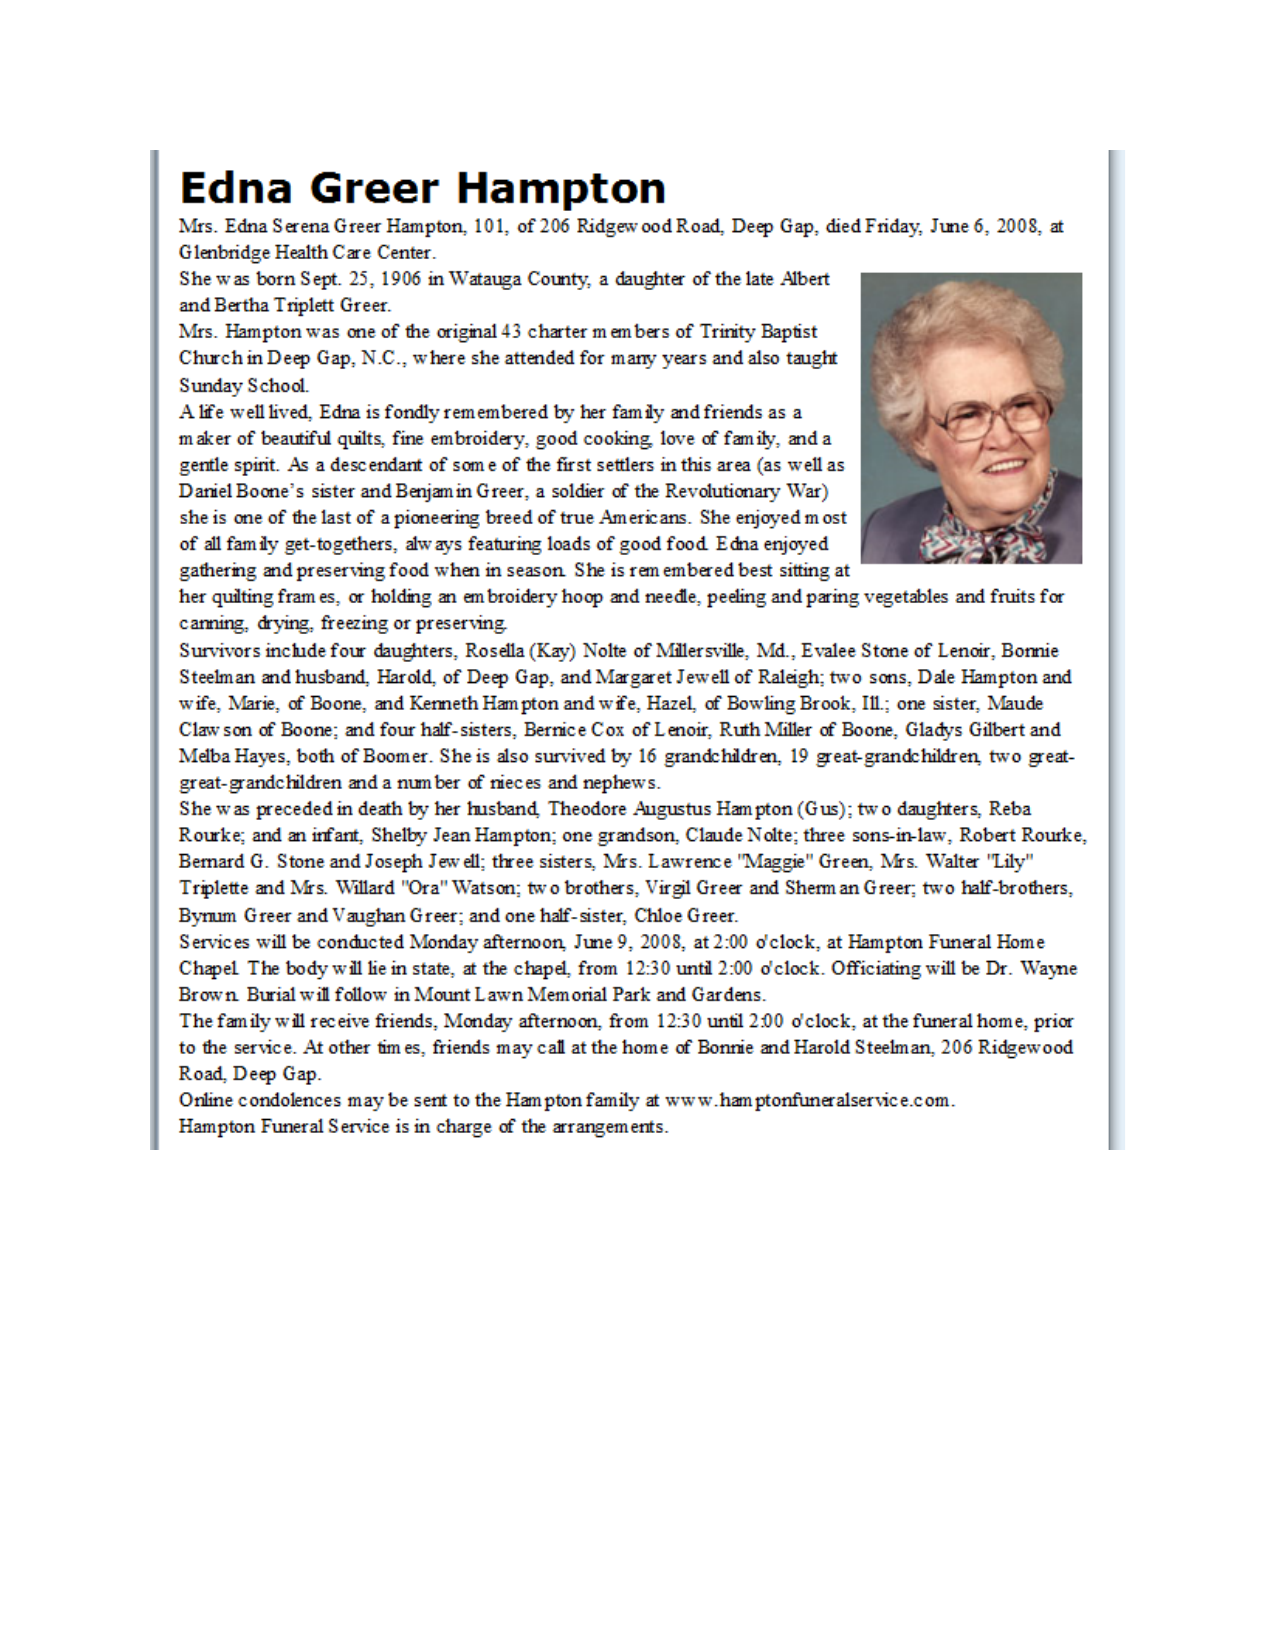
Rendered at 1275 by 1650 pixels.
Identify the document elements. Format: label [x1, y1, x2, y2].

picture [150, 150, 1125, 1150]
